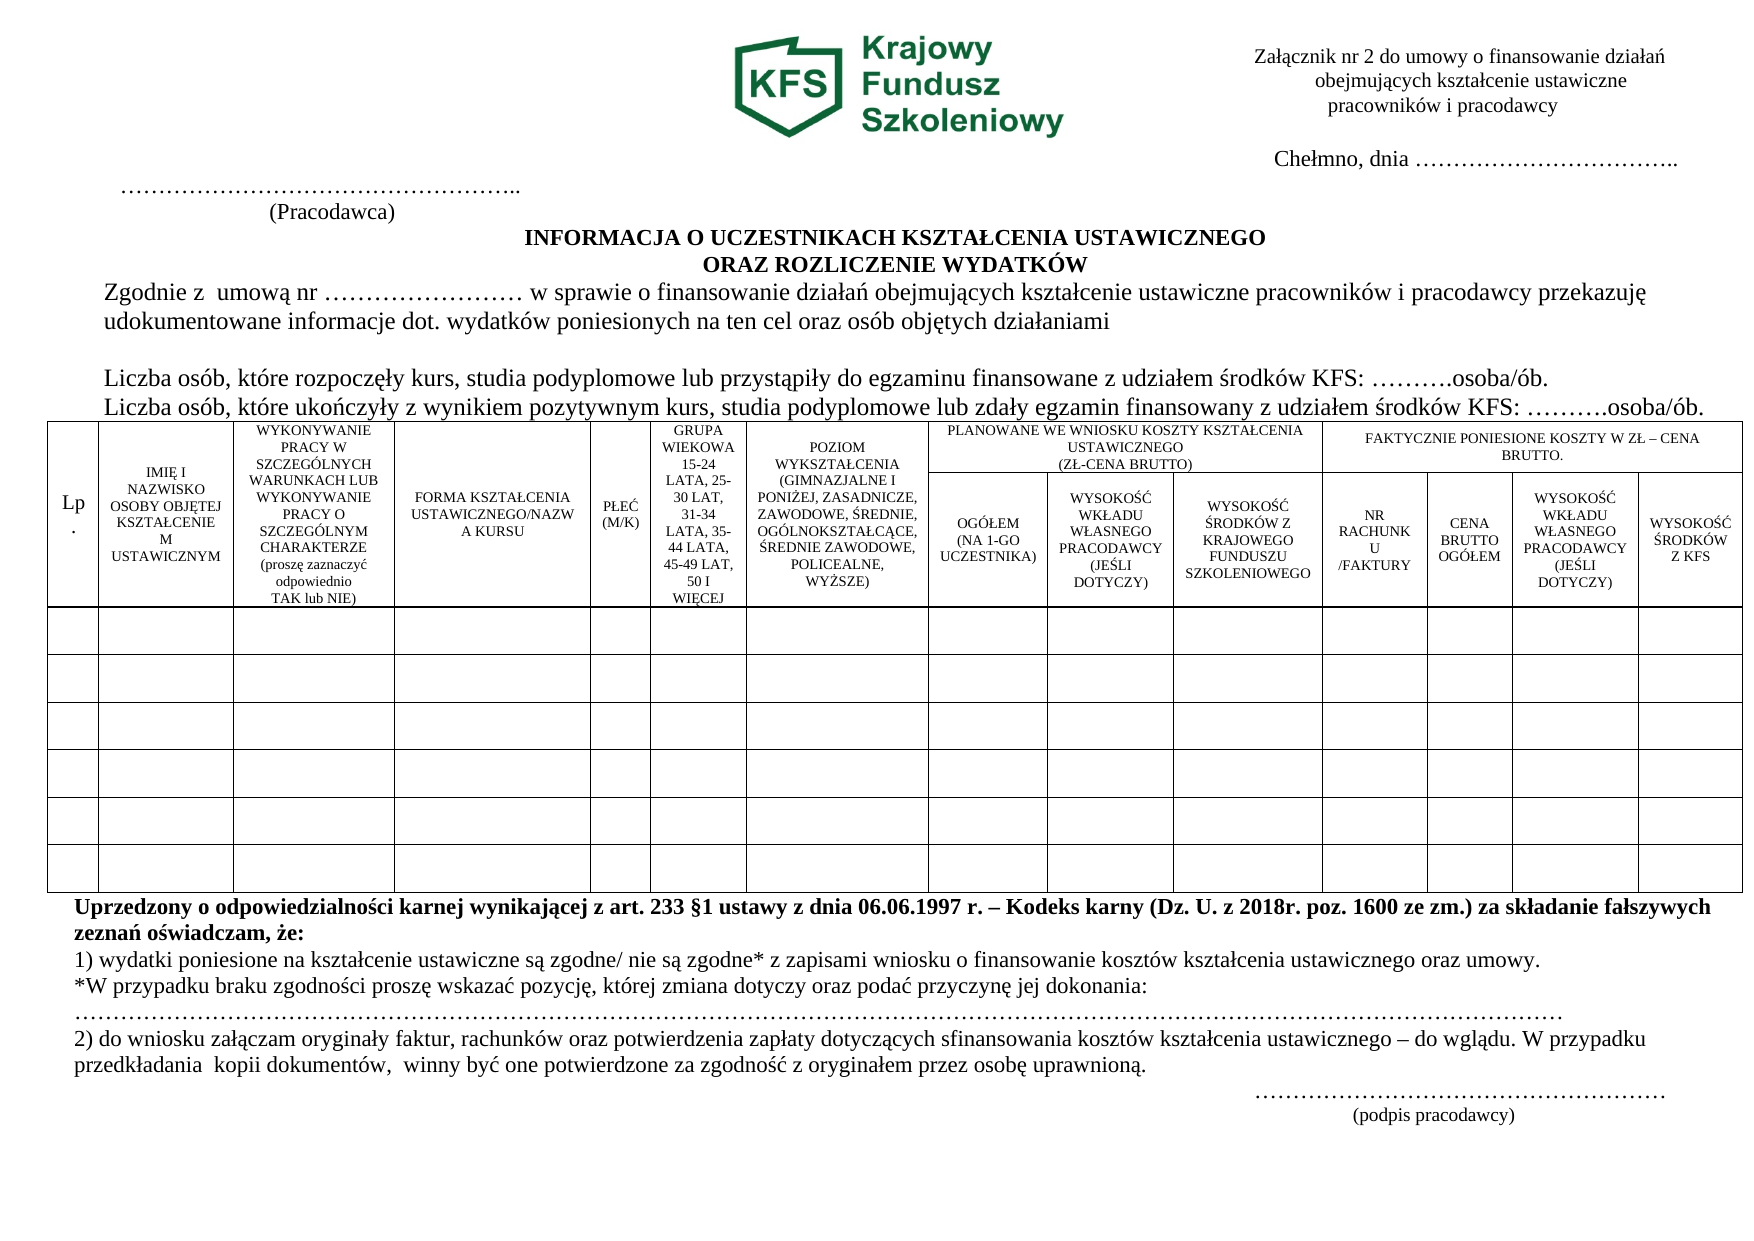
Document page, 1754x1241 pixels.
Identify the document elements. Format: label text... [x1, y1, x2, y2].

table_cell WYSOKOŚĆ WKŁADU WŁASNEGO PRACODAWCY (JEŚLI DOTYCZY) [1513, 473, 1638, 606]
text *W przypadku braku zgodności proszę wskazać pozycję, której zmiana dotyczy oraz podać przyczynę jej dokonania:…………………………………………………………………………………………………………………………………………………………………………… [74, 972, 1683, 1025]
table_header WYKONYWANIE PRACY W SZCZEGÓLNYCH WARUNKACH LUB WYKONYWANIE PRACY O SZCZEGÓLNYM CHARAKTERZE (proszę zaznaczyć odpowiednio TAK lub NIE) [234, 422, 394, 606]
table_cell [747, 655, 928, 702]
table_cell [929, 703, 1047, 749]
table_cell [591, 608, 650, 654]
table_cell [591, 798, 650, 844]
table_cell [234, 703, 394, 749]
table_cell [1048, 750, 1173, 797]
table_cell [651, 655, 746, 702]
table_cell [1513, 608, 1638, 654]
table_cell [747, 703, 928, 749]
table_cell [591, 703, 650, 749]
table_cell [234, 798, 394, 844]
text Liczba osób, które ukończyły z wynikiem pozytywnym kurs, studia podyplomowe lub zdały egzamin finansowany z udziałem środków KFS: ……….osoba/ób. [74, 392, 1717, 421]
table_header PLANOWANE WE WNIOSKU KOSZTY KSZTAŁCENIA USTAWICZNEGO (ZŁ-CENA BRUTTO) [929, 422, 1322, 472]
table_cell [1323, 703, 1427, 749]
table_header PŁEĆ (M/K) [591, 422, 650, 606]
table_cell [1174, 798, 1322, 844]
table_cell [1323, 798, 1427, 844]
table_cell [1048, 845, 1173, 892]
text Zgodnie z umową nr …………………… w sprawie o finansowanie działań obejmujących kształcenie ustawiczne pracowników i pracodawcy przekazuję [74, 277, 1717, 306]
table_cell [1048, 608, 1173, 654]
table_cell [234, 655, 394, 702]
table_cell [1428, 655, 1512, 702]
table_cell NR RACHUNKU /FAKTURY [1323, 473, 1427, 606]
table_cell [1048, 703, 1173, 749]
table_cell [395, 750, 590, 797]
table_cell CENA BRUTTO OGÓŁEM [1428, 473, 1512, 606]
table_cell [651, 798, 746, 844]
table_cell [1513, 703, 1638, 749]
table_cell [651, 608, 746, 654]
table_cell [591, 845, 650, 892]
table_cell [747, 750, 928, 797]
table_cell [48, 798, 98, 844]
table_cell [929, 750, 1047, 797]
table_cell [651, 750, 746, 797]
table_cell [1513, 798, 1638, 844]
table_cell [1323, 845, 1427, 892]
table_cell [747, 608, 928, 654]
table_cell [929, 845, 1047, 892]
table_cell [651, 703, 746, 749]
text ……………………………………………… [148, 1077, 1683, 1104]
table_cell [591, 750, 650, 797]
table_cell [48, 703, 98, 749]
table_cell [234, 845, 394, 892]
table_cell [1639, 703, 1742, 749]
table_cell [1639, 608, 1742, 654]
table_cell [1174, 750, 1322, 797]
table_cell [99, 703, 233, 749]
table_cell [48, 845, 98, 892]
text Liczba osób, które rozpoczęły kurs, studia podyplomowe lub przystąpiły do egzaminu finansowane z udziałem środków KFS: ……….osoba/ób. [74, 363, 1717, 392]
table_cell [1174, 608, 1322, 654]
table_cell [234, 608, 394, 654]
text 2) do wniosku załączam oryginały faktur, rachunków oraz potwierdzenia zapłaty dotyczących sfinansowania kosztów kształcenia ustawicznego – do wglądu. W przypadku przedkładania kopii dokumentów, winny być one potwierdzone za zgodność z oryginałem przez osobę uprawnioną. [74, 1025, 1683, 1077]
table_cell [99, 798, 233, 844]
text (Pracodawca) [74, 198, 1717, 224]
text (podpis pracodawcy) [148, 1104, 1683, 1142]
table_cell [1323, 608, 1427, 654]
table_cell [929, 798, 1047, 844]
table_cell [99, 845, 233, 892]
table_header FORMA KSZTAŁCENIA USTAWICZNEGO/NAZWA KURSU [395, 422, 590, 606]
table_cell [1639, 798, 1742, 844]
table_cell [747, 845, 928, 892]
table_cell [1174, 845, 1322, 892]
table_header IMIĘ I NAZWISKO OSOBY OBJĘTEJ KSZTAŁCENIEM USTAWICZNYM [99, 422, 233, 606]
text ORAZ ROZLICZENIE WYDATKÓW [74, 251, 1717, 277]
table_cell [395, 608, 590, 654]
table_cell [99, 655, 233, 702]
table_cell [395, 655, 590, 702]
table_cell [234, 750, 394, 797]
table_header POZIOM WYKSZTAŁCENIA (GIMNAZJALNE I PONIŻEJ, ZASADNICZE, ZAWODOWE, ŚREDNIE, OGÓLNOKSZTAŁCĄCE, ŚREDNIE ZAWODOWE, POLICEALNE, WYŻSZE) [747, 422, 928, 606]
text INFORMACJA O UCZESTNIKACH KSZTAŁCENIA USTAWICZNEGO [74, 224, 1717, 251]
table_cell [1428, 750, 1512, 797]
table_cell [99, 750, 233, 797]
text Uprzedzony o odpowiedzialności karnej wynikającej z art. 233 §1 ustawy z dnia 06.06.1997 r. – Kodeks karny (Dz. U. z 2018r. poz. 1600 ze zm.) za składanie fałszywych [74, 893, 1717, 919]
table_cell [395, 845, 590, 892]
table_cell [651, 845, 746, 892]
table_cell [99, 608, 233, 654]
table_cell WYSOKOŚĆ ŚRODKÓW Z KRAJOWEGO FUNDUSZU SZKOLENIOWEGO [1174, 473, 1322, 606]
table_cell [395, 798, 590, 844]
table_cell [1513, 655, 1638, 702]
table_cell [929, 608, 1047, 654]
table_cell [395, 703, 590, 749]
table_cell [1048, 655, 1173, 702]
table_cell [1048, 798, 1173, 844]
table_cell [1323, 750, 1427, 797]
table_cell [1428, 798, 1512, 844]
table_header Lp. [48, 422, 98, 606]
text udokumentowane informacje dot. wydatków poniesionych na ten cel oraz osób objętych działaniami [74, 306, 1717, 334]
text Chełmno, dnia …………………………….. [74, 145, 1717, 172]
table_cell [1513, 845, 1638, 892]
table_header GRUPA WIEKOWA 15-24 LATA, 25-30 LAT, 31-34 LATA, 35-44 LATA, 45-49 LAT, 50 I WIĘCEJ [651, 422, 746, 606]
table_cell [1639, 655, 1742, 702]
table_cell [929, 655, 1047, 702]
picture [706, 8, 1092, 165]
table_cell WYSOKOŚĆ WKŁADU WŁASNEGO PRACODAWCY (JEŚLI DOTYCZY) [1048, 473, 1173, 606]
text 1) wydatki poniesione na kształcenie ustawiczne są zgodne/ nie są zgodne* z zapisami wniosku o finansowanie kosztów kształcenia ustawicznego oraz umowy. [74, 946, 1683, 972]
table_cell [48, 608, 98, 654]
table_cell [1639, 845, 1742, 892]
table_cell [48, 750, 98, 797]
table_cell [591, 655, 650, 702]
table_header FAKTYCZNIE PONIESIONE KOSZTY W ZŁ – CENA BRUTTO. [1323, 422, 1742, 472]
table_cell [1428, 608, 1512, 654]
table_cell [747, 798, 928, 844]
table_cell [48, 655, 98, 702]
table_cell [1428, 845, 1512, 892]
table_cell [1174, 703, 1322, 749]
table_cell [1323, 655, 1427, 702]
table_cell OGÓŁEM (NA 1-GO UCZESTNIKA) [929, 473, 1047, 606]
text …………………………………………….. [74, 172, 1717, 198]
table_cell [1174, 655, 1322, 702]
text zeznań oświadczam, że: [74, 919, 1717, 946]
table_cell WYSOKOŚĆ ŚRODKÓW Z KFS [1639, 473, 1742, 606]
table_cell [1428, 703, 1512, 749]
table_cell [1513, 750, 1638, 797]
table_cell [1639, 750, 1742, 797]
